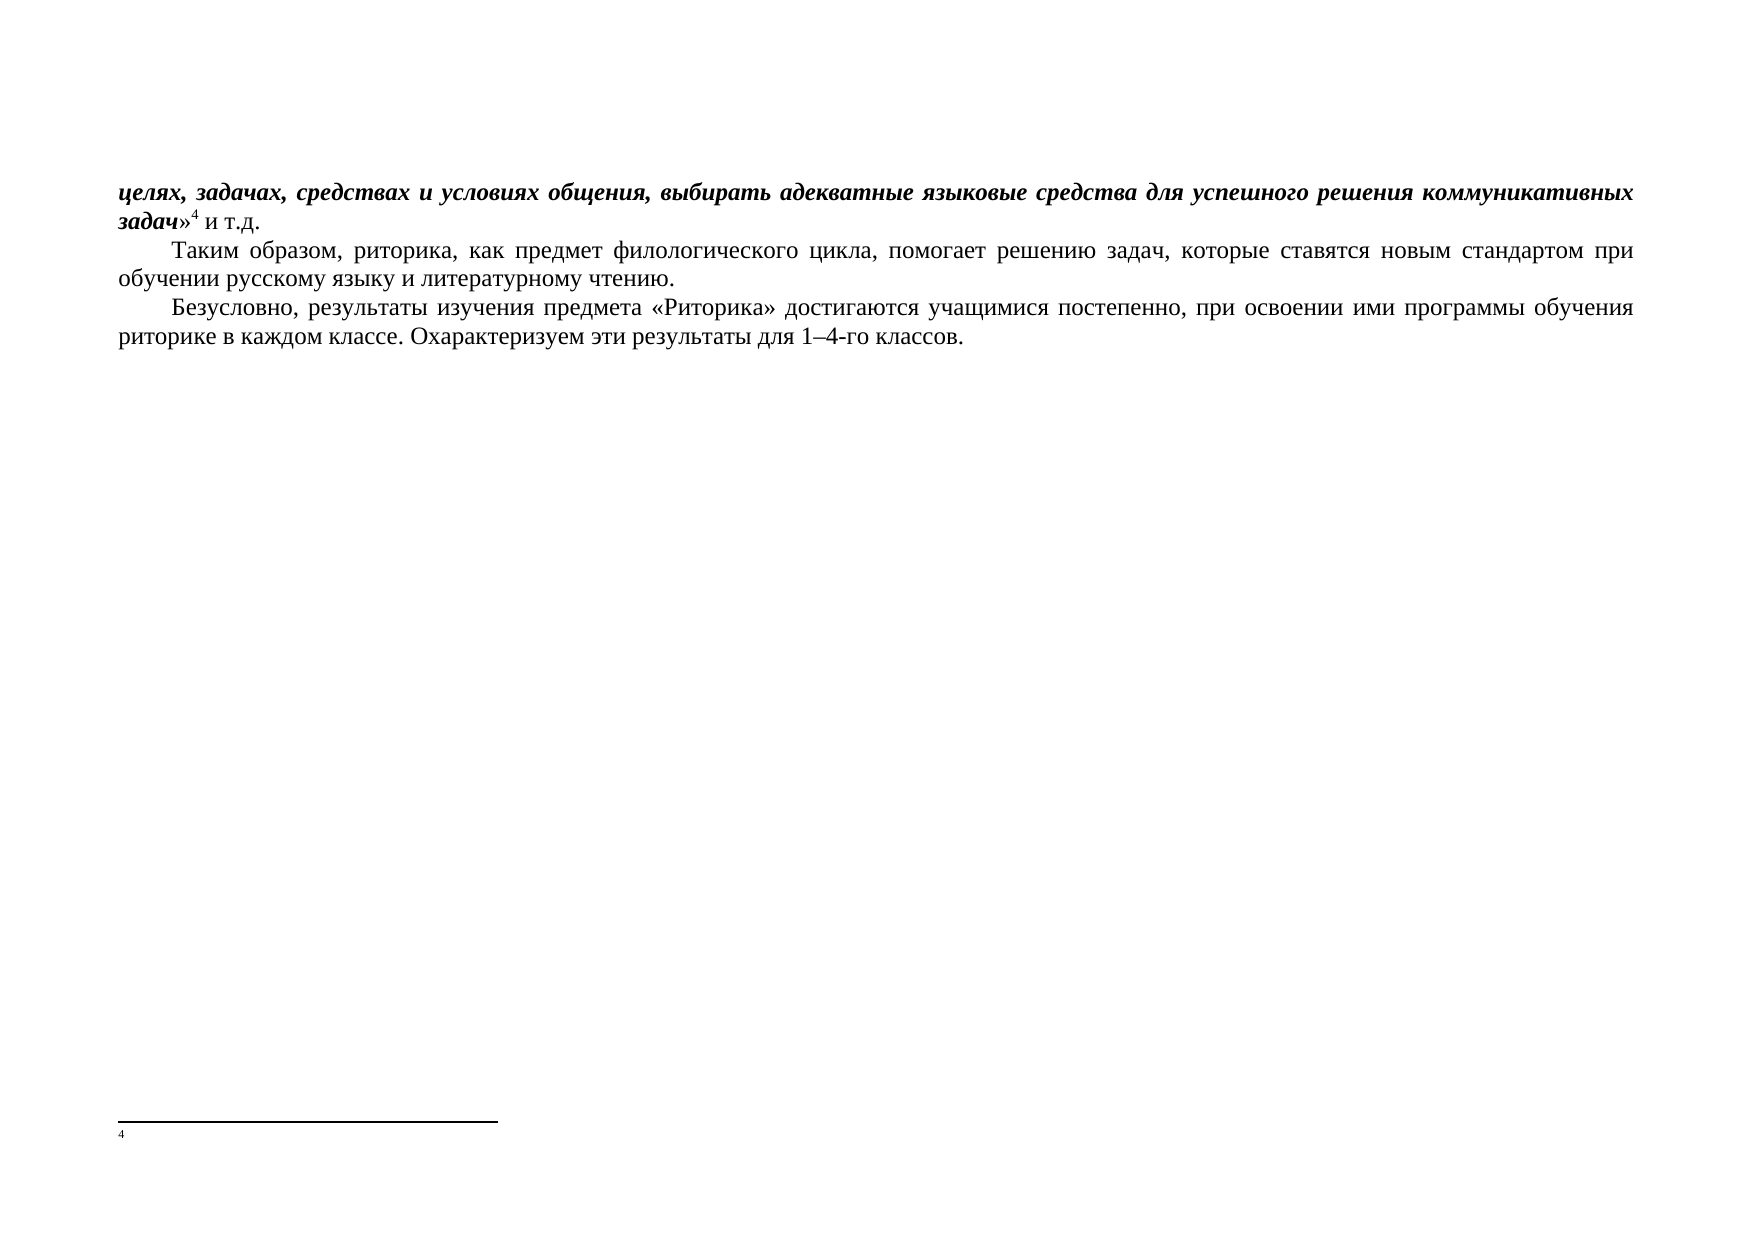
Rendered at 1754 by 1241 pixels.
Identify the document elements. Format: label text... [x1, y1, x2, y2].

text Таким образом, риторика, как предмет филологического цикла, помогает решению задач, которые ставятся новым стандартом при обучении русскому языку и литературному чтению. [118, 235, 1636, 292]
text Безусловно, результаты изучения предмета «Риторика» достигаются учащимися постепенно, при освоении ими программы обучения риторике в каждом классе. Охарактеризуем эти результаты для 1–4-го классов. [118, 292, 1636, 350]
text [118, 177, 1636, 235]
